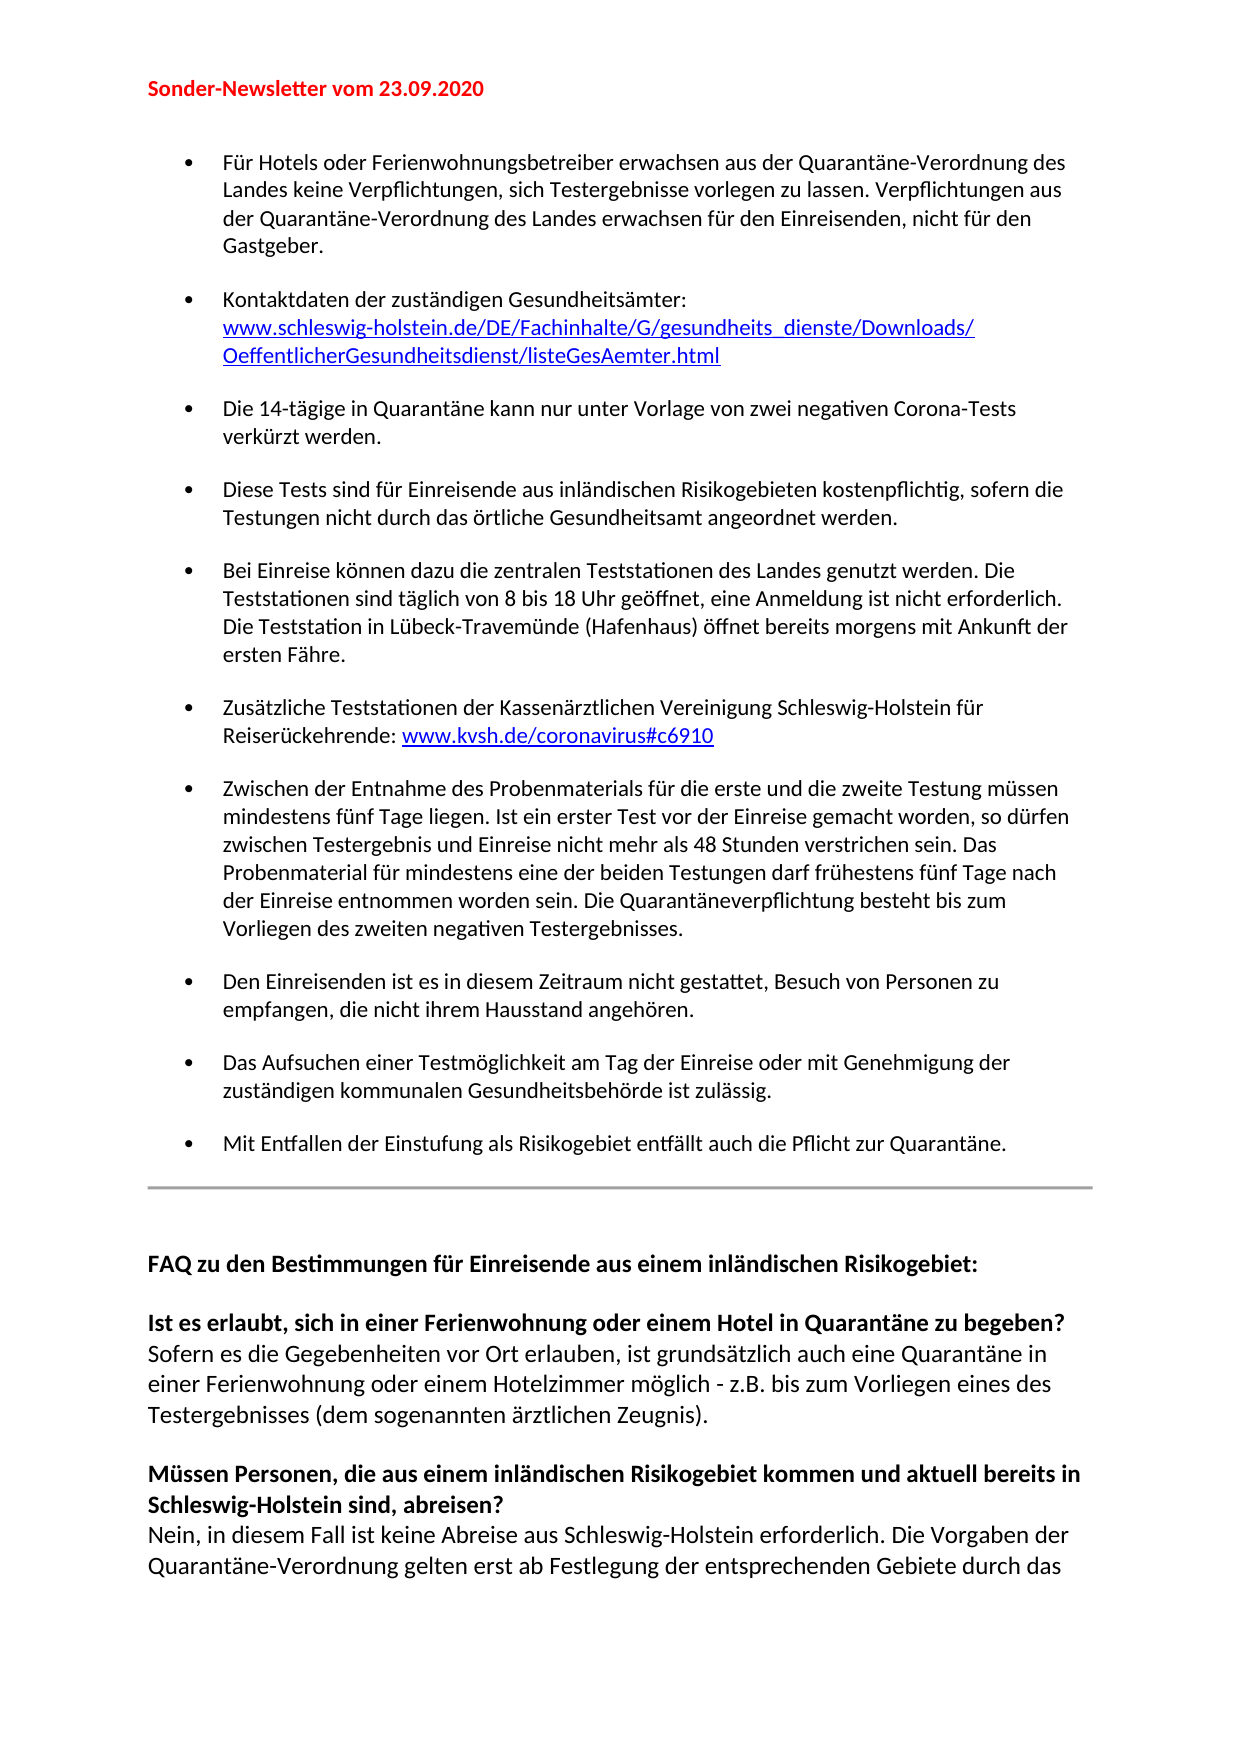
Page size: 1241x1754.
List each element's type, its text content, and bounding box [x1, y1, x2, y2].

list Zusätzliche Teststationen der Kassenärztlichen Vereinigung Schleswig-Holstein für Reiserückehrende: www.kvsh.de/coronavirus#c6910 [185, 693, 1093, 749]
list Mit Entfallen der Einstufung als Risikogebiet entfällt auch die Pflicht zur Quarantäne. [185, 1129, 1093, 1157]
list Bei Einreise können dazu die zentralen Teststationen des Landes genutzt werden. Die Teststationen sind täglich von 8 bis 18 Uhr geöffnet, eine Anmeldung ist nicht erforderlich. Die Teststation in Lübeck-Travemünde (Hafenhaus) öffnet bereits morgens mit Ankunft der ersten Fähre. [185, 556, 1093, 668]
list Kontaktdaten der zuständigen Gesundheitsämter: www.schleswig-holstein.de/DE/Fachinhalte/G/gesundheits_dienste/Downloads/OeffentlicherGesundheitsdienst/listeGesAemter.html [185, 285, 1093, 369]
list Den Einreisenden ist es in diesem Zeitraum nicht gestattet, Besuch von Personen zu empfangen, die nicht ihrem Hausstand angehören. [185, 967, 1093, 1023]
list Die 14-tägige in Quarantäne kann nur unter Vorlage von zwei negativen Corona-Tests verkürzt werden. [185, 394, 1093, 450]
list Das Aufsuchen einer Testmöglichkeit am Tag der Einreise oder mit Genehmigung der zuständigen kommunalen Gesundheitsbehörde ist zulässig. [185, 1048, 1093, 1104]
list Zwischen der Entnahme des Probenmaterials für die erste und die zweite Testung müssen mindestens fünf Tage liegen. Ist ein erster Test vor der Einreise gemacht worden, so dürfen zwischen Testergebnis und Einreise nicht mehr als 48 Stunden verstrichen sein. Das Probenmaterial für mindestens eine der beiden Testungen darf frühestens fünf Tage nach der Einreise entnommen worden sein. Die Quarantäneverpflichtung besteht bis zum Vorliegen des zweiten negativen Testergebnisses. [185, 774, 1093, 942]
text FAQ zu den Bestimmungen für Einreisende aus einem inländischen Risikogebiet: [148, 1248, 1093, 1278]
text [148, 1459, 1093, 1581]
list Für Hotels oder Ferienwohnungsbetreiber erwachsen aus der Quarantäne-Verordnung des Landes keine Verpflichtungen, sich Testergebnisse vorlegen zu lassen. Verpflichtungen aus der Quarantäne-Verordnung des Landes erwachsen für den Einreisenden, nicht für den Gastgeber. [185, 148, 1093, 260]
list Diese Tests sind für Einreisende aus inländischen Risikogebieten kostenpflichtig, sofern die Testungen nicht durch das örtliche Gesundheitsamt angeordnet werden. [185, 475, 1093, 531]
text Ist es erlaubt, sich in einer Ferienwohnung oder einem Hotel in Quarantäne zu begeben? Sofern es die Gegebenheiten vor Ort erlauben, ist grundsätzlich auch eine Quarantäne in einer Ferienwohnung oder einem Hotelzimmer möglich - z.B. bis zum Vorliegen eines des Testergebnisses (dem sogenannten ärztlichen Zeugnis). [148, 1307, 1093, 1429]
